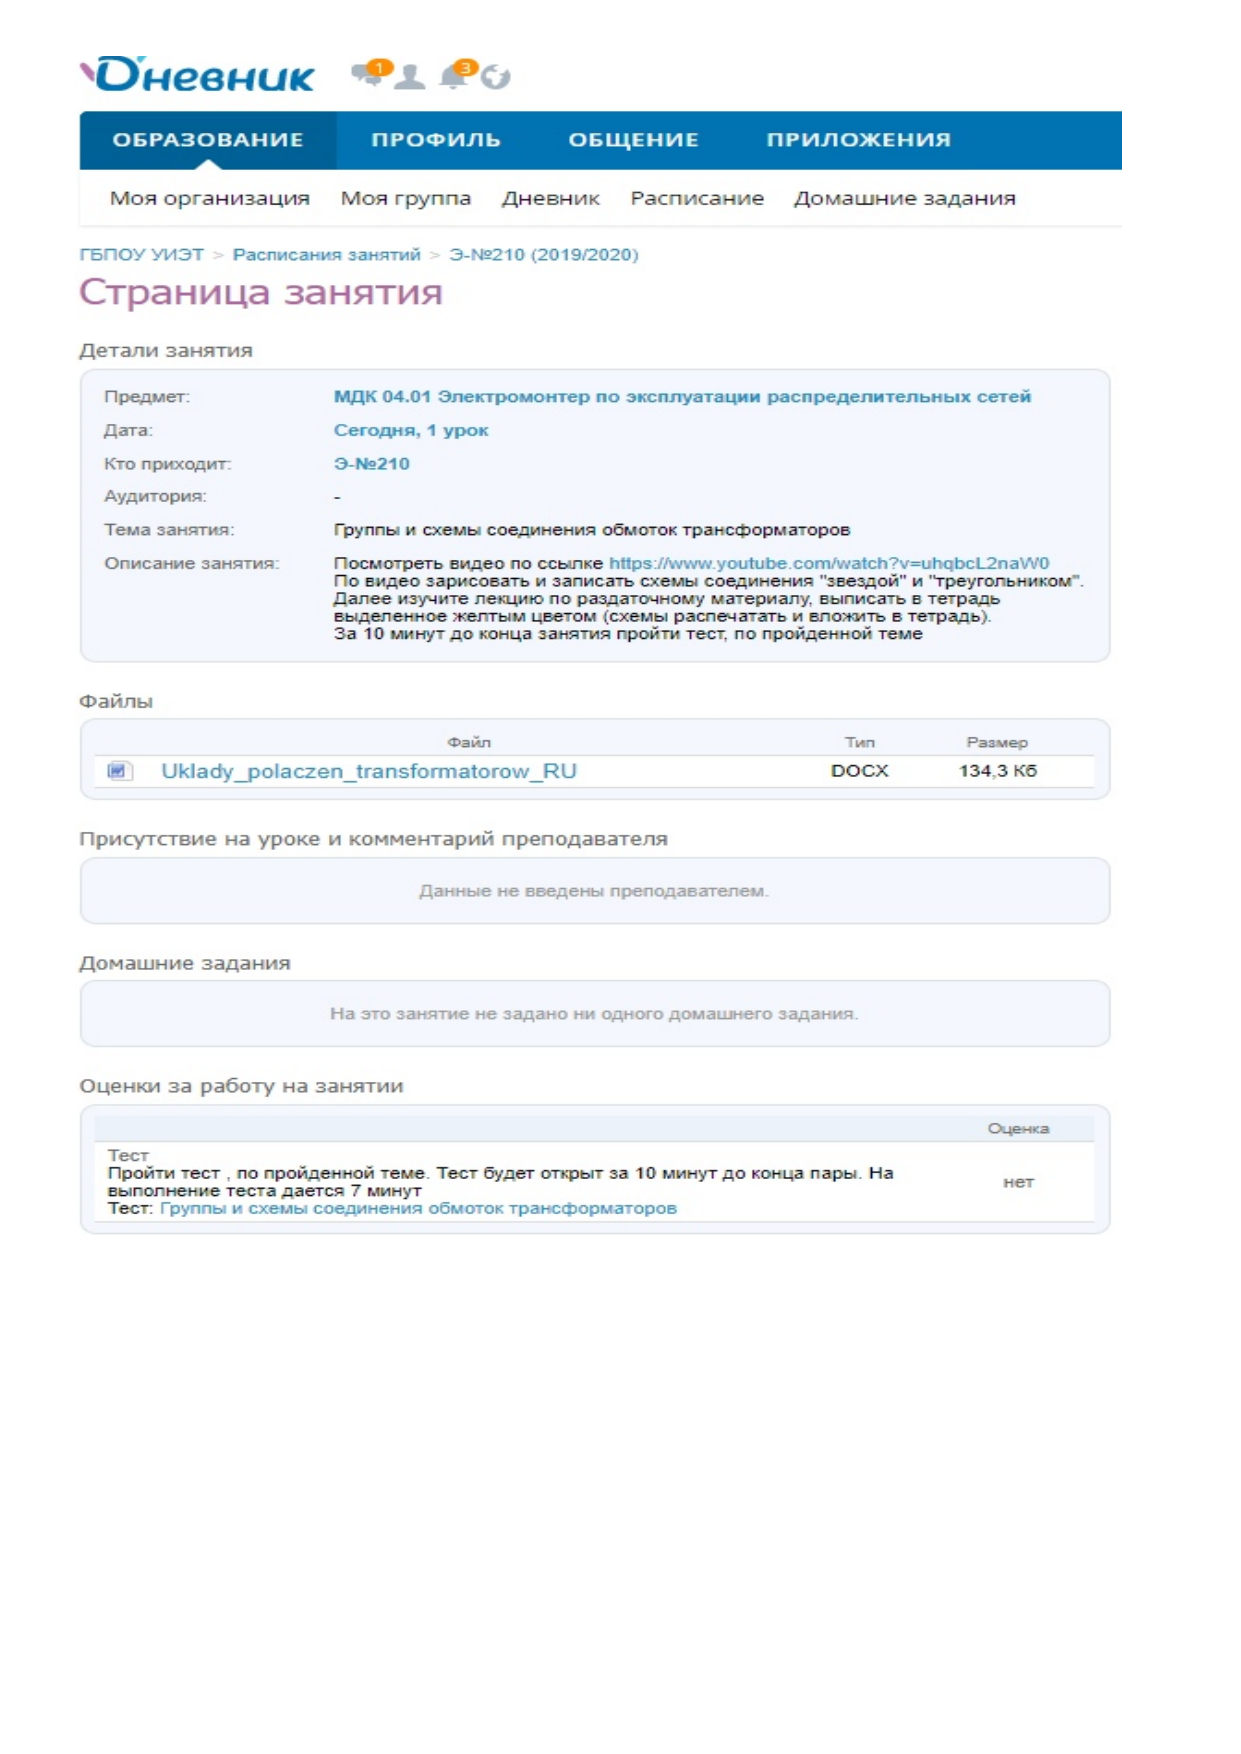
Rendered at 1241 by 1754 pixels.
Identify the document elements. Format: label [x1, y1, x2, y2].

picture [75, 56, 1122, 1236]
